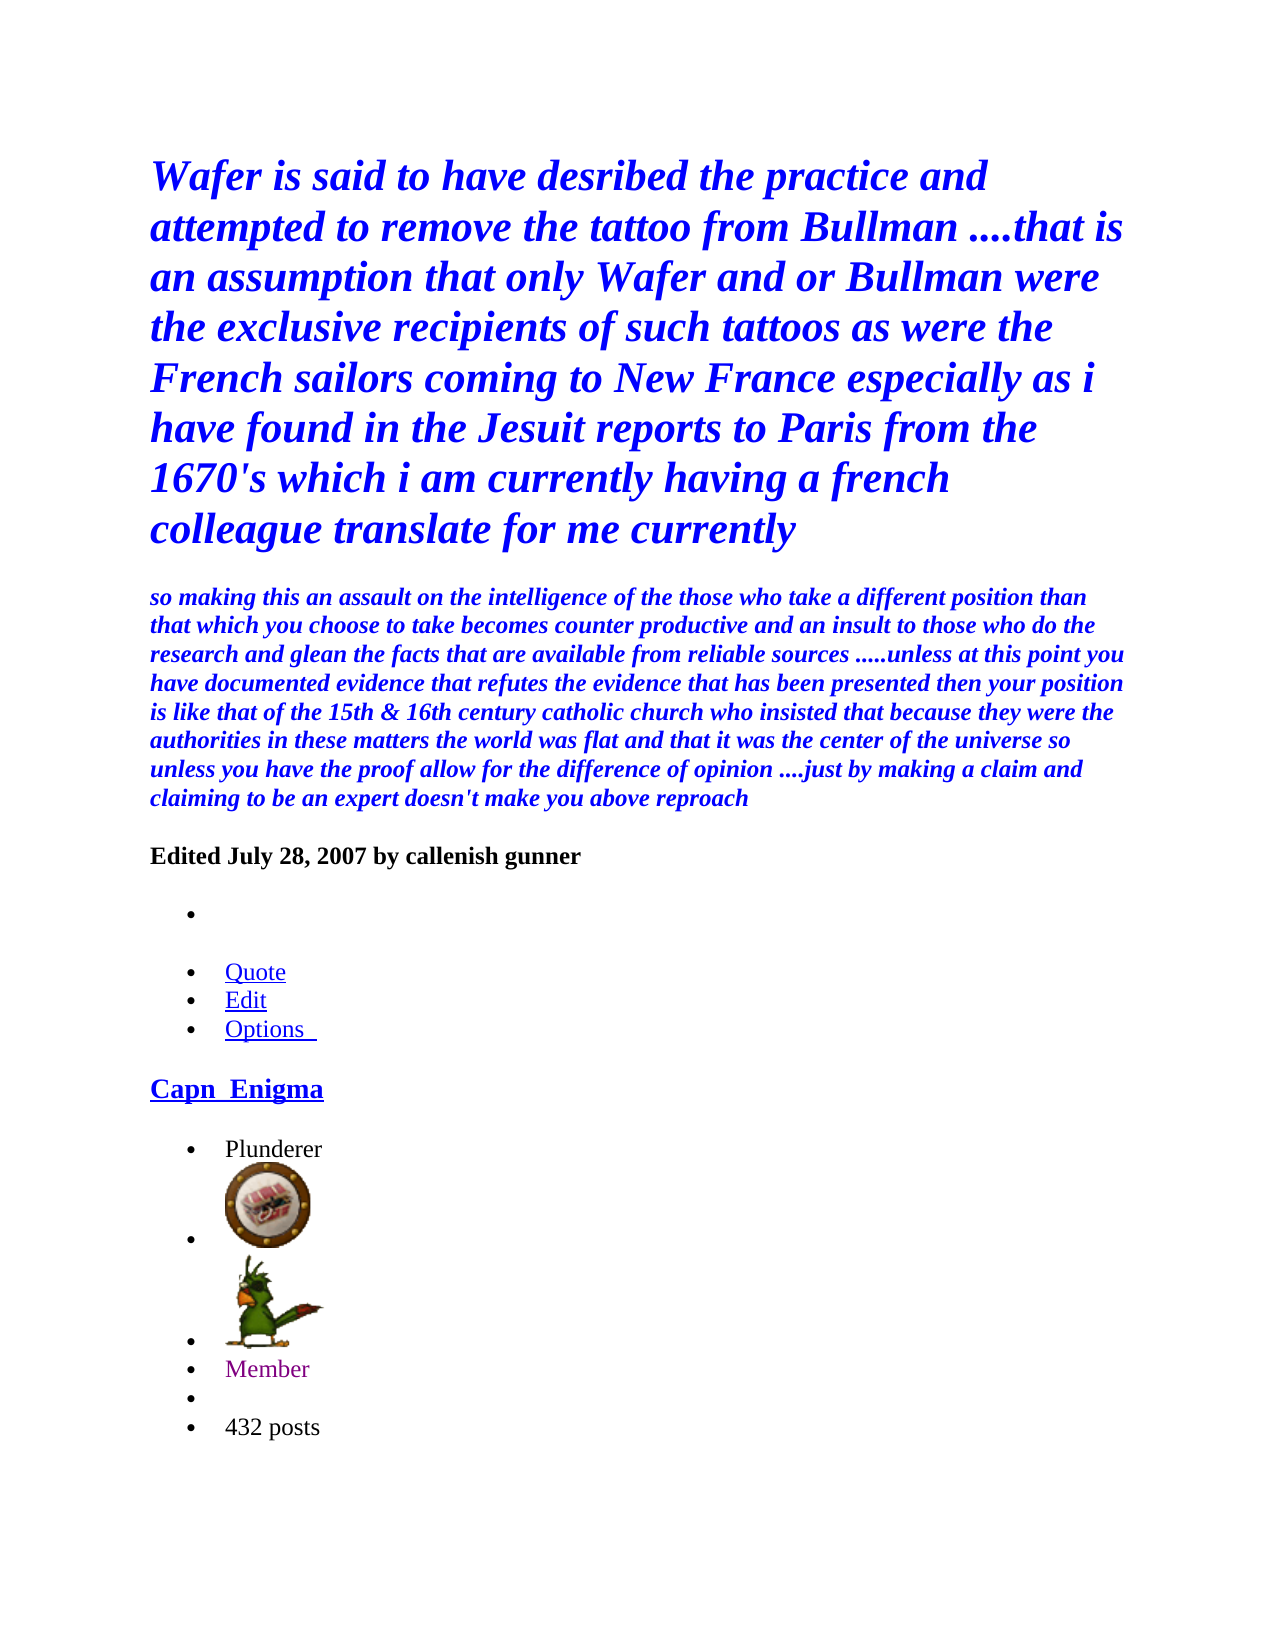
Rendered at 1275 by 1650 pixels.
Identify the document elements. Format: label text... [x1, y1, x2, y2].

text Capn_Enigma [150, 1072, 1125, 1104]
list Plunderer [187, 1134, 1125, 1162]
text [150, 150, 1125, 552]
picture [225, 1253, 325, 1349]
text so making this an assault on the intelligence of the those who take a different position than that which you choose to take becomes counter productive and an insult to those who do the research and glean the facts that are available from reliable sources .....unless at this point you have documented evidence that refutes the evidence that has been presented then your position is like that of the 15th & 16th century catholic church who insisted that because they were the authorities in these matters the world was flat and that it was the center of the universe so unless you have the proof allow for the difference of opinion ....just by making a claim and claiming to be an expert doesn't make you above reproach [150, 582, 1125, 812]
list Quote [187, 957, 1125, 985]
picture [225, 1162, 311, 1248]
list Member [187, 1354, 1125, 1383]
list Edit [187, 985, 1125, 1014]
list Options [187, 1014, 1125, 1043]
list 432 posts [187, 1412, 1125, 1441]
text Edited July 28, 2007 by callenish gunner [150, 841, 1125, 869]
